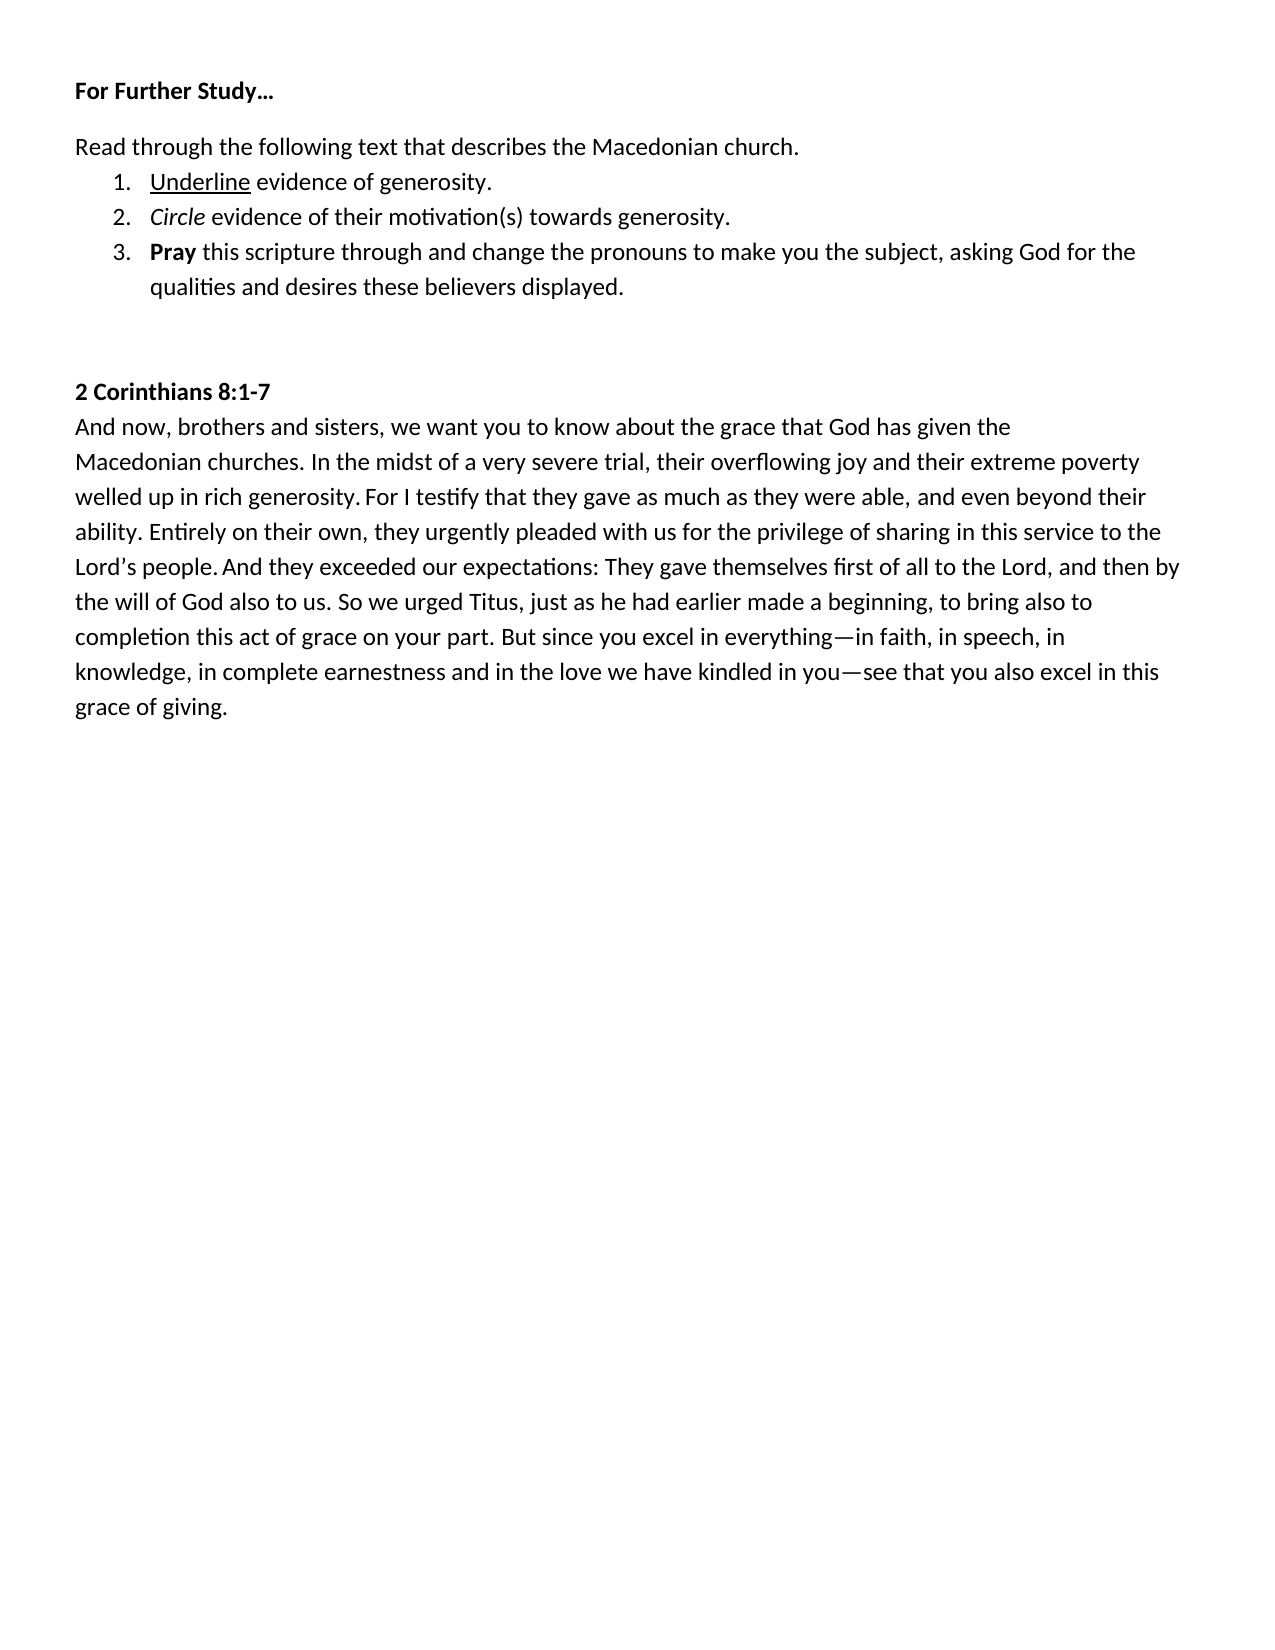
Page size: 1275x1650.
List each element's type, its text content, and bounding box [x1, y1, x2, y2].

text For Further Study… [75, 75, 1200, 106]
list Pray this scripture through and change the pronouns to make you the subject, asking God for the qualities and desires these believers displayed. [112, 236, 1200, 301]
text 2 Corinthians 8:1-7 [75, 376, 1200, 406]
list Circle evidence of their motivation(s) towards generosity. [112, 201, 1200, 231]
text And now, brothers and sisters, we want you to know about the grace that God has given the Macedonian churches. In the midst of a very severe trial, their overflowing joy and their extreme poverty welled up in rich generosity. For I testify that they gave as much as they were able, and even beyond their ability. Entirely on their own, they urgently pleaded with us for the privilege of sharing in this service to the Lord’s people. And they exceeded our expectations: They gave themselves first of all to the Lord, and then by the will of God also to us. So we urged Titus, just as he had earlier made a beginning, to bring also to completion this act of grace on your part. But since you excel in everything—in faith, in speech, in knowledge, in complete earnestness and in the love we have kindled in you—see that you also excel in this grace of giving. [75, 411, 1200, 721]
list Underline evidence of generosity. [112, 166, 1200, 196]
text Read through the following text that describes the Macedonian church. [75, 131, 1200, 161]
